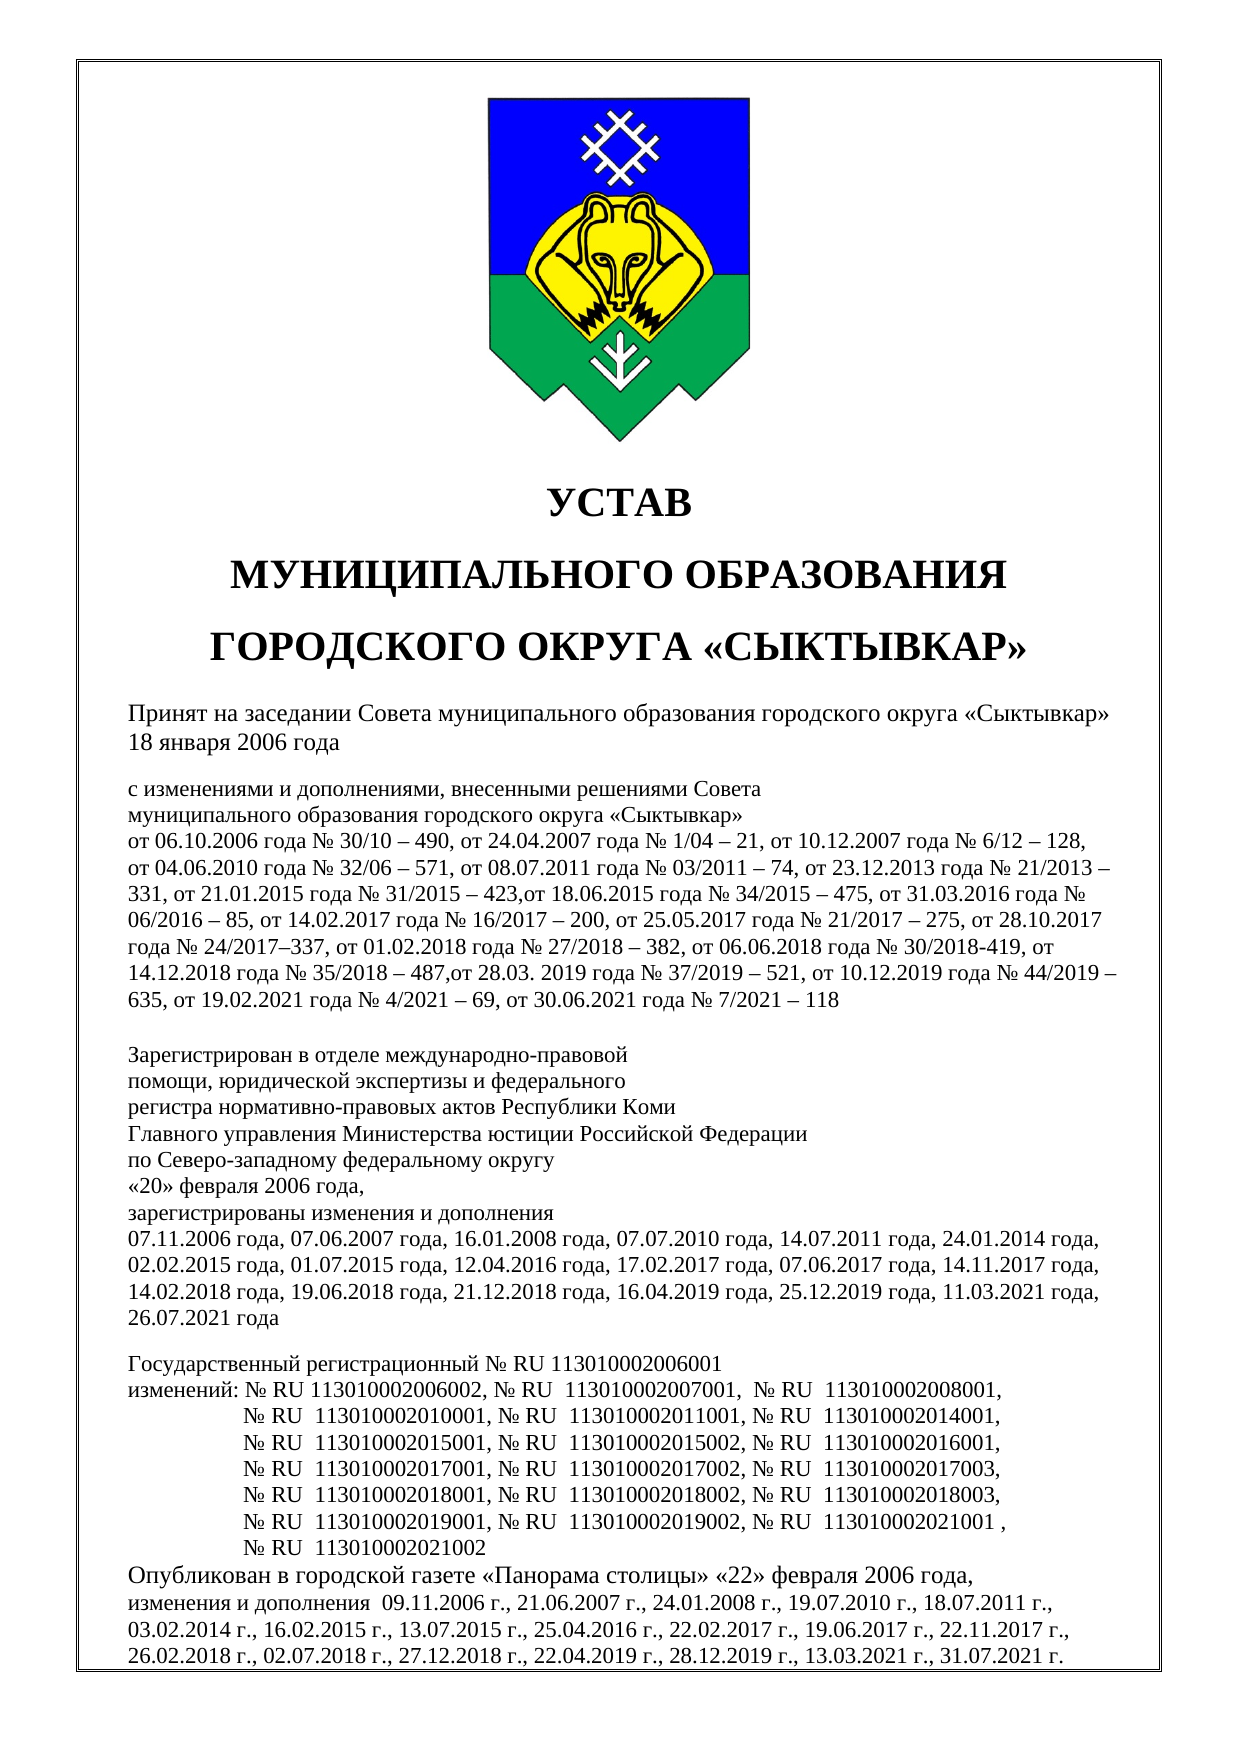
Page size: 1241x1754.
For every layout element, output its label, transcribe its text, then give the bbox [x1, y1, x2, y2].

picture [487, 95, 751, 444]
table_header УСТАВ МУНИЦИПАЛЬНОГО ОБРАЗОВАНИЯ ГОРОДСКОГО ОКРУГА «СЫКТЫВКАР» Принят на заседании Совета муниципального образования городского округа «Сыктывкар» 18 января 2006 года с изменениями и дополнениями, внесенными решениями Совета муниципального образования городского округа «Сыктывкар» от 06.10.2006 года № 30/10 – 490, от 24.04.2007 года № 1/04 – 21, от 10.12.2007 года № 6/12 – 128, от 04.06.2010 года № 32/06 – 571, от 08.07.2011 года № 03/2011 – 74, от 23.12.2013 года № 21/2013 – 331, от 21.01.2015 года № 31/2015 – 423,от 18.06.2015 года № 34/2015 – 475, от 31.03.2016 года № 06/2016 – 85, от 14.02.2017 года № 16/2017 – 200, от 25.05.2017 года № 21/2017 – 275, от 28.10.2017 года № 24/2017–337, от 01.02.2018 года № 27/2018 – 382, от 06.06.2018 года № 30/2018-419, от 14.12.2018 года № 35/2018 – 487,от 28.03. 2019 года № 37/2019 – 521, от 10.12.2019 года № 44/2019 – 635, от 19.02.2021 года № 4/2021 – 69, от 30.06.2021 года № 7/2021 – 118 Зарегистрирован в отделе международно-правовой помощи, юридической экспертизы и федерального регистра нормативно-правовых актов Республики Коми Главного управления Министерства юстиции Российской Федерации по Северо-западному федеральному округу «20» февраля 2006 года, зарегистрированы изменения и дополнения 07.11.2006 года, 07.06.2007 года, 16.01.2008 года, 07.07.2010 года, 14.07.2011 года, 24.01.2014 года, 02.02.2015 года, 01.07.2015 года, 12.04.2016 года, 17.02.2017 года, 07.06.2017 года, 14.11.2017 года, 14.02.2018 года, 19.06.2018 года, 21.12.2018 года, 16.04.2019 года, 25.12.2019 года, 11.03.2021 года, 26.07.2021 года Государственный регистрационный № RU 113010002006001 изменений: № RU 113010002006002, № RU 113010002007001, № RU 113010002008001, № RU 113010002010001, № RU 113010002011001, № RU 113010002014001, № RU 113010002015001, № RU 113010002015002, № RU 113010002016001, № RU 113010002017001, № RU 113010002017002, № RU 113010002017003, № RU 113010002018001, № RU 113010002018002, № RU 113010002018003, № RU 113010002019001, № RU 113010002019002, № RU 113010002021001 , № RU 113010002021002 Опубликован в городской газете «Панорама столицы» «22» февраля 2006 года, изменения и дополнения 09.11.2006 г., 21.06.2007 г., 24.01.2008 г., 19.07.2010 г., 18.07.2011 г., 03.02.2014 г., 16.02.2015 г., 13.07.2015 г., 25.04.2016 г., 22.02.2017 г., 19.06.2017 г., 22.11.2017 г., 26.02.2018 г., 02.07.2018 г., 27.12.2018 г., 22.04.2019 г., 28.12.2019 г., 13.03.2021 г., 31.07.2021 г. [79, 62, 1159, 1668]
